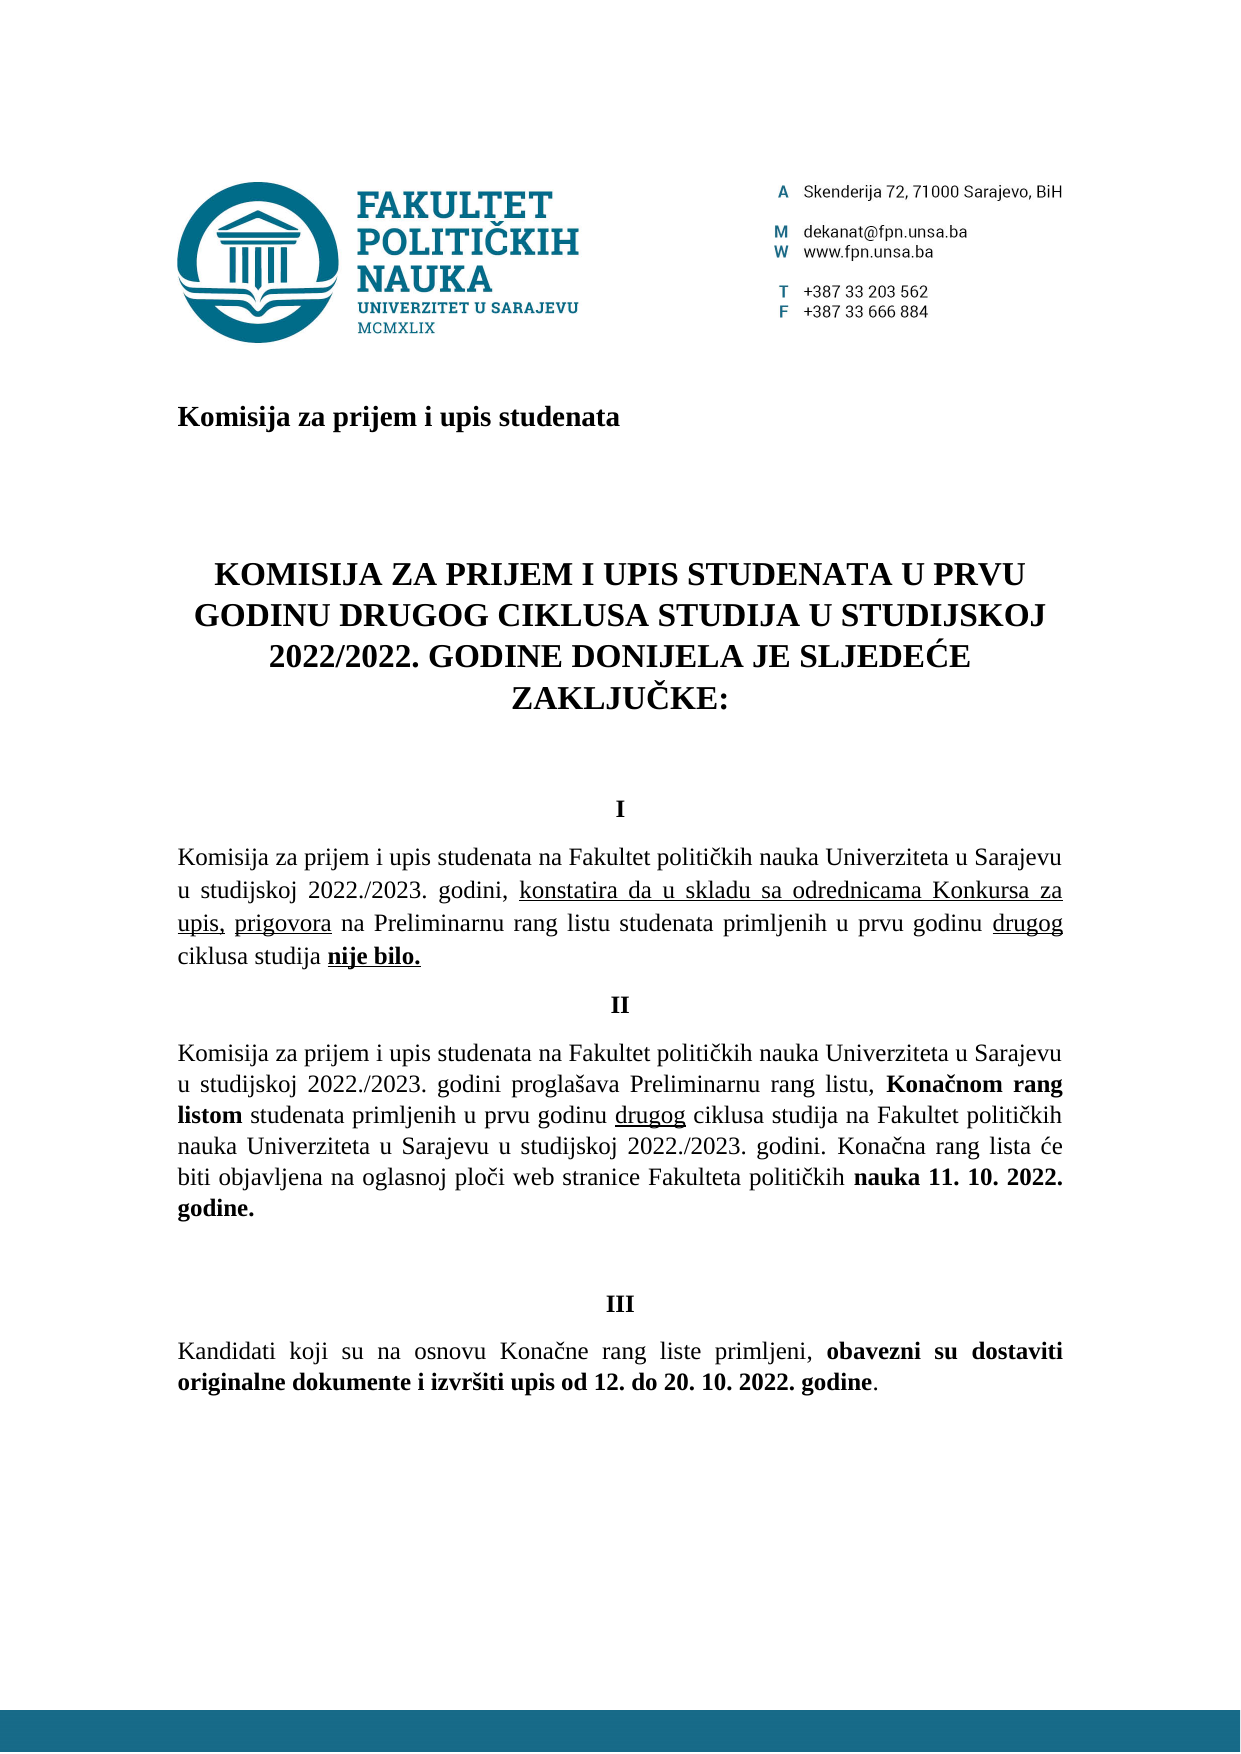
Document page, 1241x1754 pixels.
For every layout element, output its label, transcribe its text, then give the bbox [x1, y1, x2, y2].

list Komisija za prijem i upis studenata na Fakultet političkih nauka Univerziteta u Sarajevu u studijskoj 2022./2023. godini, konstatira da u skladu sa odrednicama Konkursa za upis, prigovora na Preliminarnu rang listu studenata primljenih u prvu godinu drugog ciklusa studija nije bilo. [177, 842, 1063, 969]
picture [0, 1710, 1241, 1752]
text III [177, 1289, 1063, 1317]
text I [177, 794, 1063, 823]
text KOMISIJA ZA PRIJEM I UPIS STUDENATA U PRVU GODINU DRUGOG CIKLUSA STUDIJA U STUDIJSKOJ 2022/2022. GODINE DONIJELA JE SLJEDEĆE ZAKLJUČKE: [177, 554, 1063, 716]
text Komisija za prijem i upis studenata na Fakultet političkih nauka Univerziteta u Sarajevu u studijskoj 2022./2023. godini proglašava Preliminarnu rang listu, Konačnom rang listom studenata primljenih u prvu godinu drugog ciklusa studija na Fakultet političkih nauka Univerziteta u Sarajevu u studijskoj 2022./2023. godini. Konačna rang lista će biti objavljena na oglasnoj ploči web stranice Fakulteta političkih nauka 11. 10. 2022. godine. [177, 1038, 1063, 1222]
picture [177, 177, 1063, 347]
text Komisija za prijem i upis studenata [177, 399, 1063, 433]
text Kandidati koji su na osnovu Konačne rang liste primljeni, obavezni su dostaviti originalne dokumente i izvršiti upis od 12. do 20. 10. 2022. godine. [177, 1336, 1063, 1396]
text II [177, 990, 1063, 1019]
